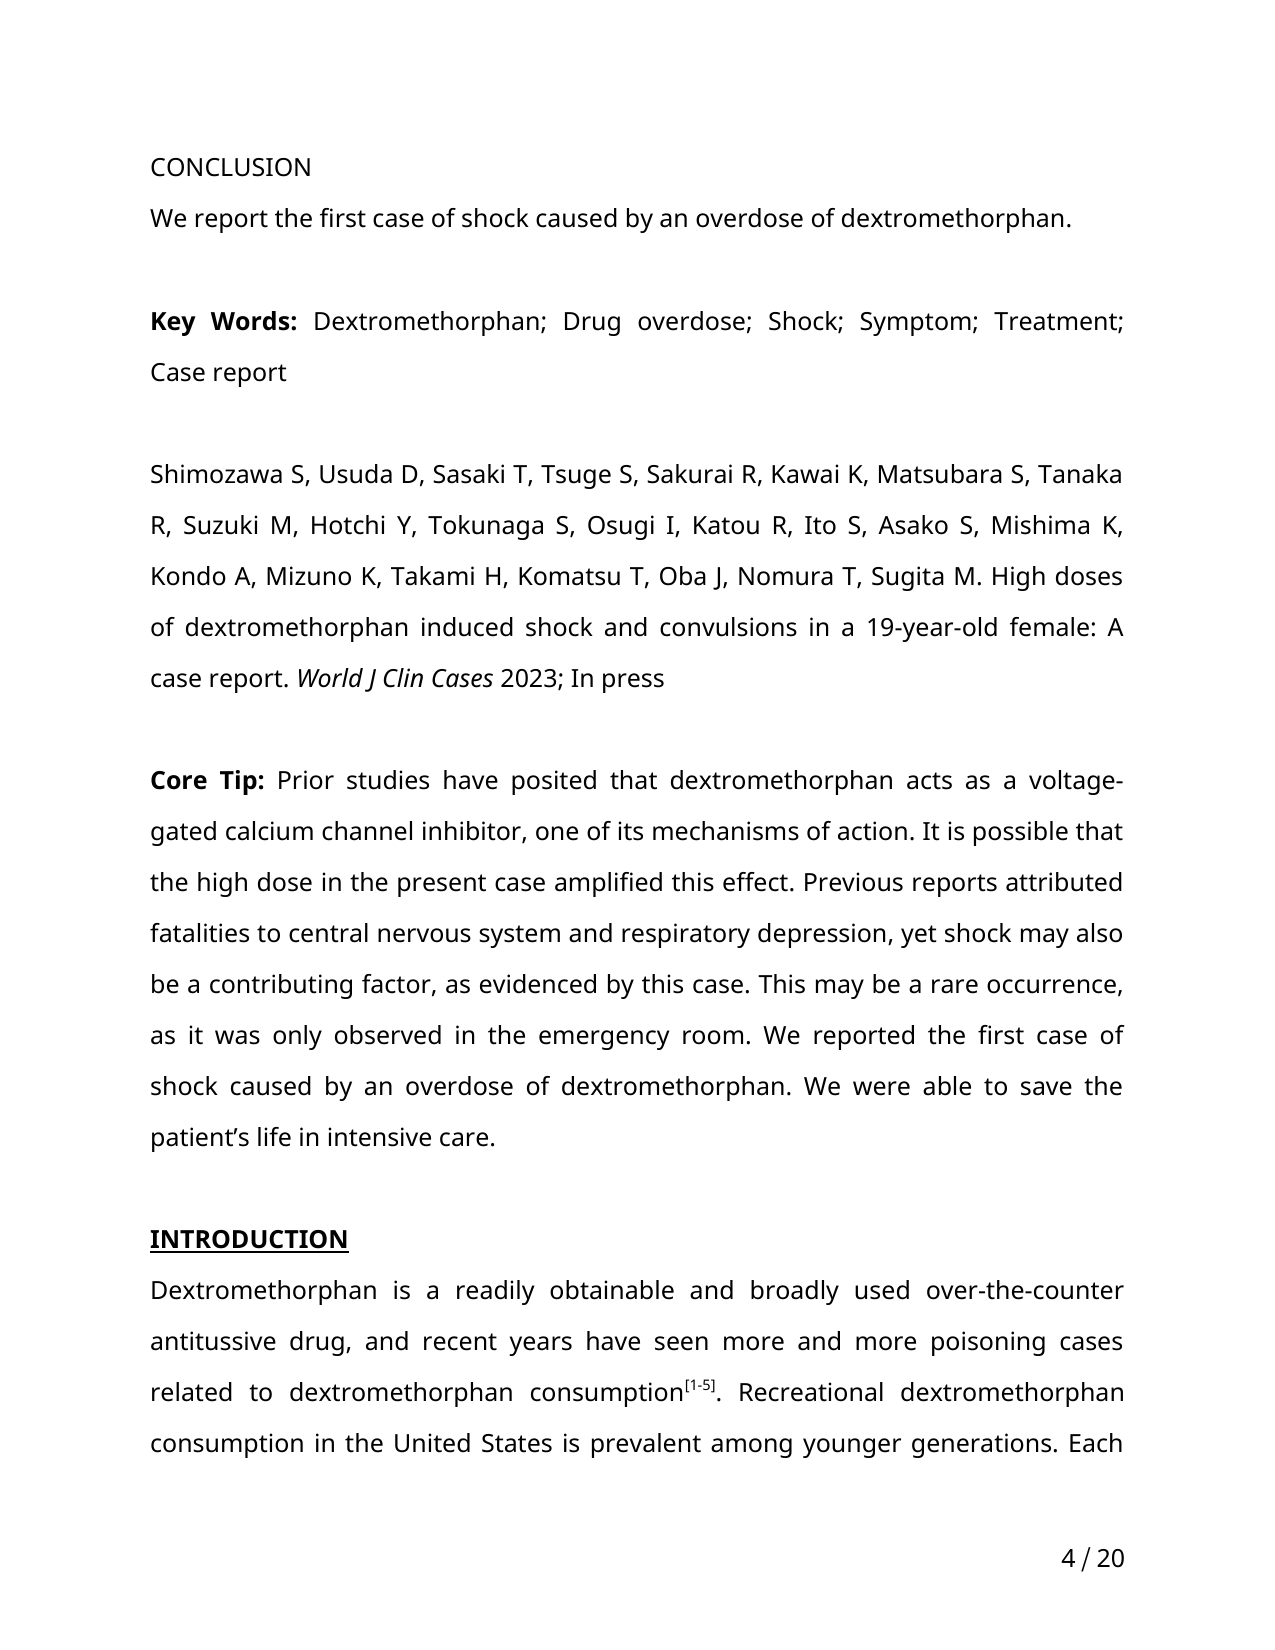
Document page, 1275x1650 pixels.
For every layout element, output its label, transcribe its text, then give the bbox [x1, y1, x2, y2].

text Shimozawa S, Usuda D, Sasaki T, Tsuge S, Sakurai R, Kawai K, Matsubara S, Tanaka R, Suzuki M, Hotchi Y, Tokunaga S, Osugi I, Katou R, Ito S, Asako S, Mishima K, Kondo A, Mizuno K, Takami H, Komatsu T, Oba J, Nomura T, Sugita M. High doses of dextromethorphan induced shock and convulsions in a 19-year-old female: A case report. World J Clin Cases 2023; In press [150, 456, 1125, 694]
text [150, 1273, 1125, 1460]
text We report the first case of shock caused by an overdose of dextromethorphan. [150, 201, 1125, 235]
text INTRODUCTION [150, 1222, 1125, 1256]
text Core Tip: Prior studies have posited that dextromethorphan acts as a voltage-gated calcium channel inhibitor, one of its mechanisms of action. It is possible that the high dose in the present case amplified this effect. Previous reports attributed fatalities to central nervous system and respiratory depression, yet shock may also be a contributing factor, as evidenced by this case. This may be a rare occurrence, as it was only observed in the emergency room. We reported the first case of shock caused by an overdose of dextromethorphan. We were able to save the patient’s life in intensive care. [150, 762, 1125, 1154]
text Key Words: Dextromethorphan; Drug overdose; Shock; Symptom; Treatment; Case report [150, 303, 1125, 388]
text CONCLUSION [150, 150, 1125, 184]
